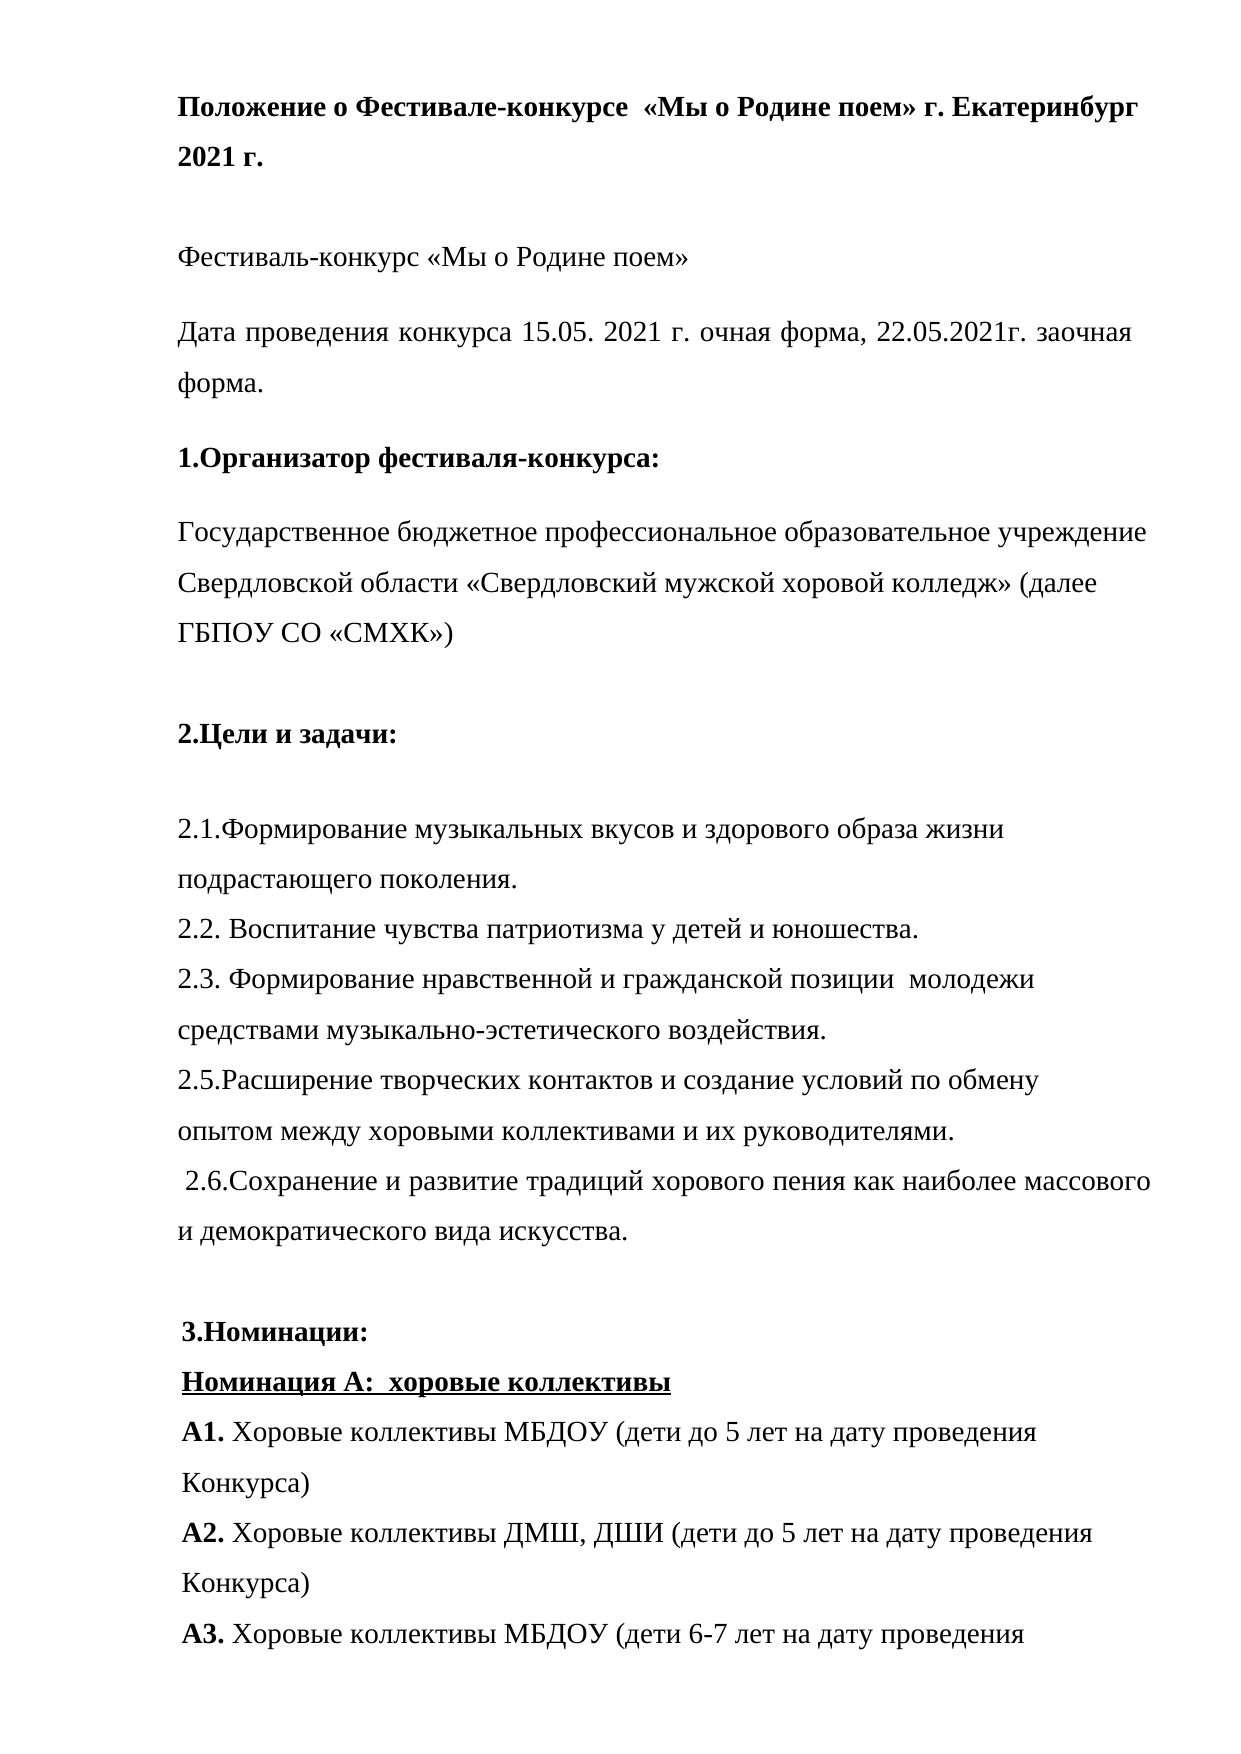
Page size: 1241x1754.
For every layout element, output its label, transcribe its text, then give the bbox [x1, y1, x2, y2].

text Государственное бюджетное профессиональное образовательное учреждение Свердловской области «Свердловский мужской хоровой колледж» (далее ГБПОУ СО «СМХК») [177, 514, 1152, 649]
text 2.6.Сохранение и развитие традиций хорового пения как наиболее массового и демократического вида искусства. [177, 1163, 1152, 1247]
text Дата проведения конкурса 15.05. 2021 г. очная форма, 22.05.2021г. заочная форма. [177, 314, 1133, 398]
text Фестиваль-конкурс «Мы о Родине поем» [177, 239, 1133, 273]
text 1.Организатор фестиваля-конкурса: [177, 440, 1133, 473]
subtitle 2021 г. [177, 139, 1152, 172]
text 2.1.Формирование музыкальных вкусов и здорового образа жизни подрастающего поколения. 2.2. Воспитание чувства патриотизма у детей и юношества. 2.3. Формирование нравственной и гражданской позиции молодежи средствами музыкально-эстетического воздействия. 2.5.Расширение творческих контактов и создание условий по обмену опытом между хоровыми коллективами и их руководителями. [177, 811, 1152, 1146]
text 2.Цели и задачи: [177, 716, 887, 749]
subtitle Положение о Фестивале-конкурсе «Мы о Родине поем» г. Екатеринбург [177, 89, 1152, 122]
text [181, 1314, 1152, 1649]
